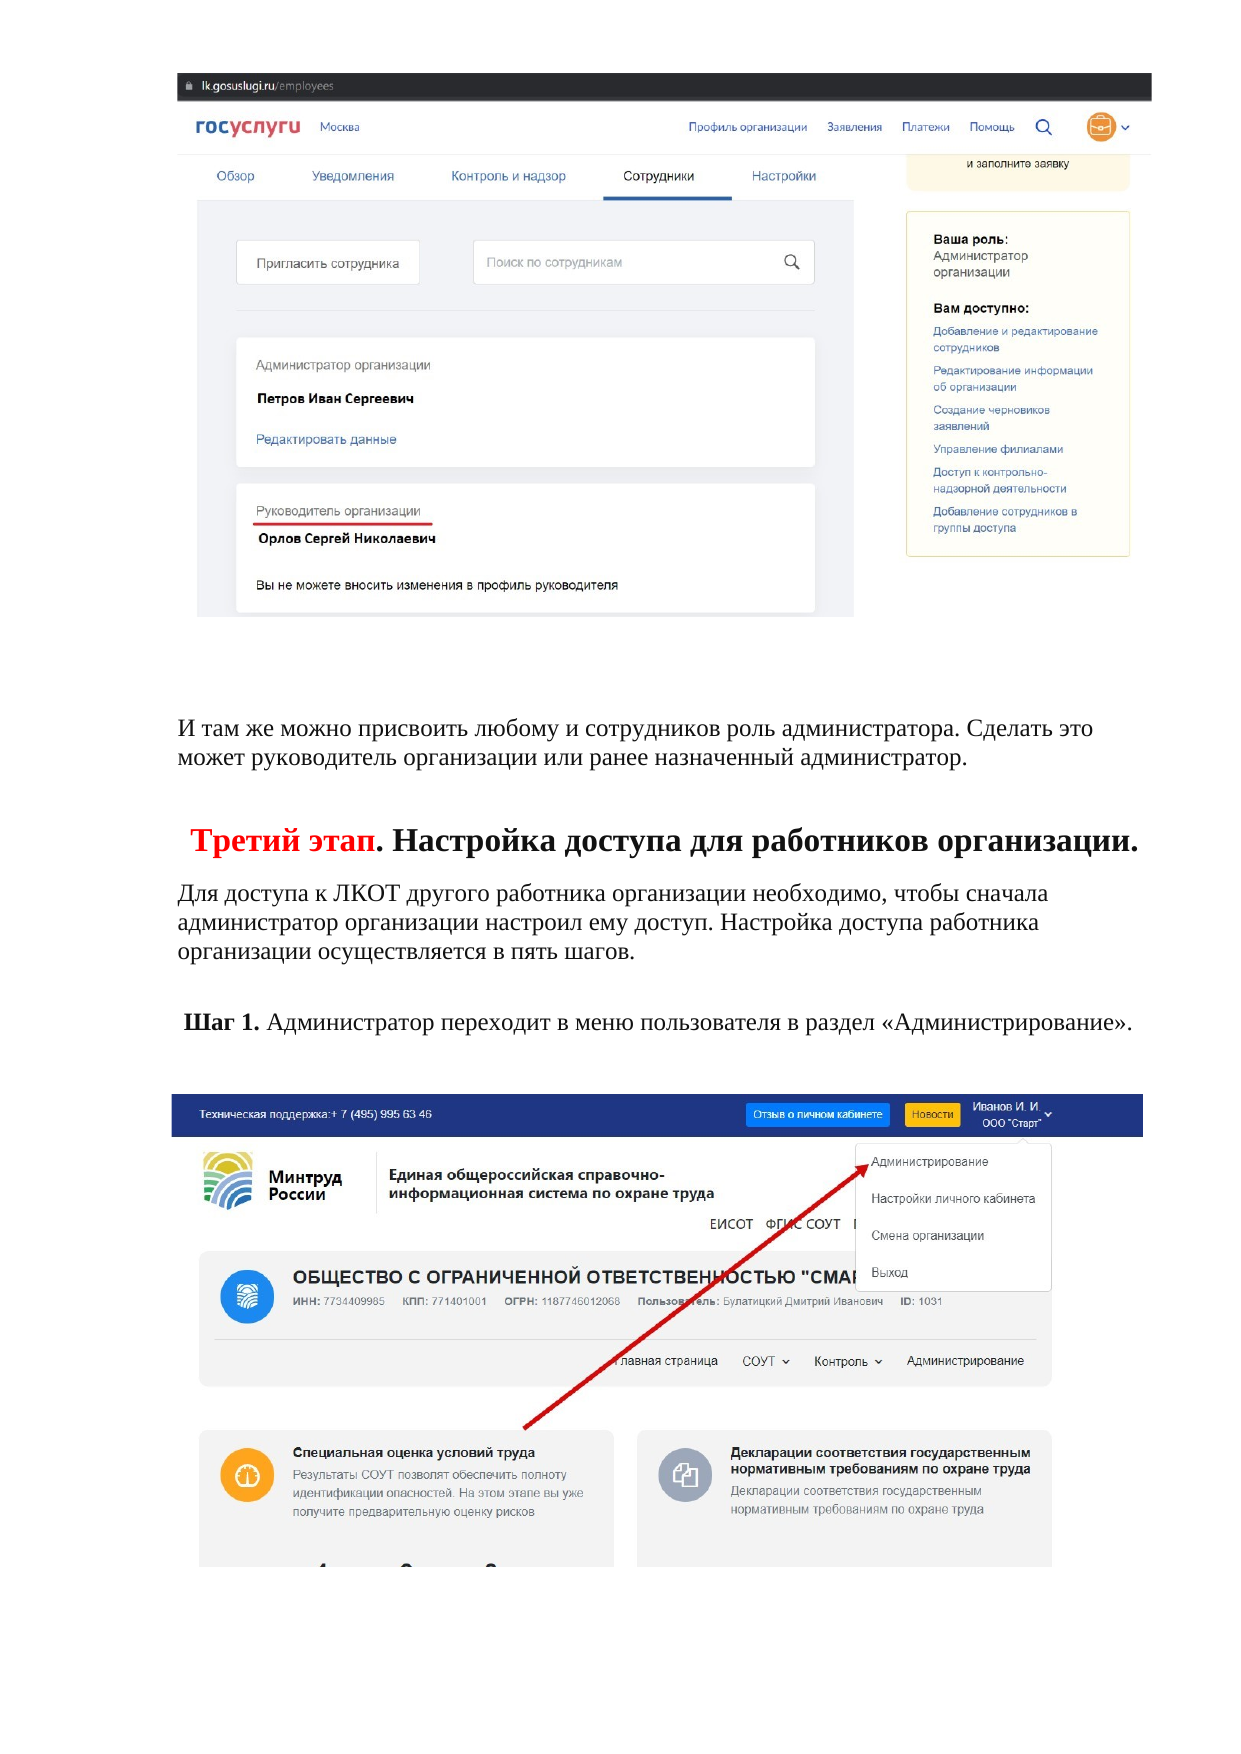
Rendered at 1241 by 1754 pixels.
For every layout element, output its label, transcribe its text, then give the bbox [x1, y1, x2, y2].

picture [171, 1094, 1142, 1566]
text И там же можно присвоить любому и сотрудников роль администратора. Сделать это может руководитель организации или ранее назначенный администратор. [177, 713, 1152, 771]
text Шаг 1. Администратор переходит в меню пользователя в раздел «Администрирование». [177, 1007, 1152, 1036]
picture [177, 73, 1152, 617]
text Для доступа к ЛКОТ другого работника организации необходимо, чтобы сначала администратор организации настроил ему доступ. Настройка доступа работника организации осуществляется в пять шагов. [177, 878, 1152, 964]
text Третий этап. Настройка доступа для работников организации. [177, 821, 1152, 859]
